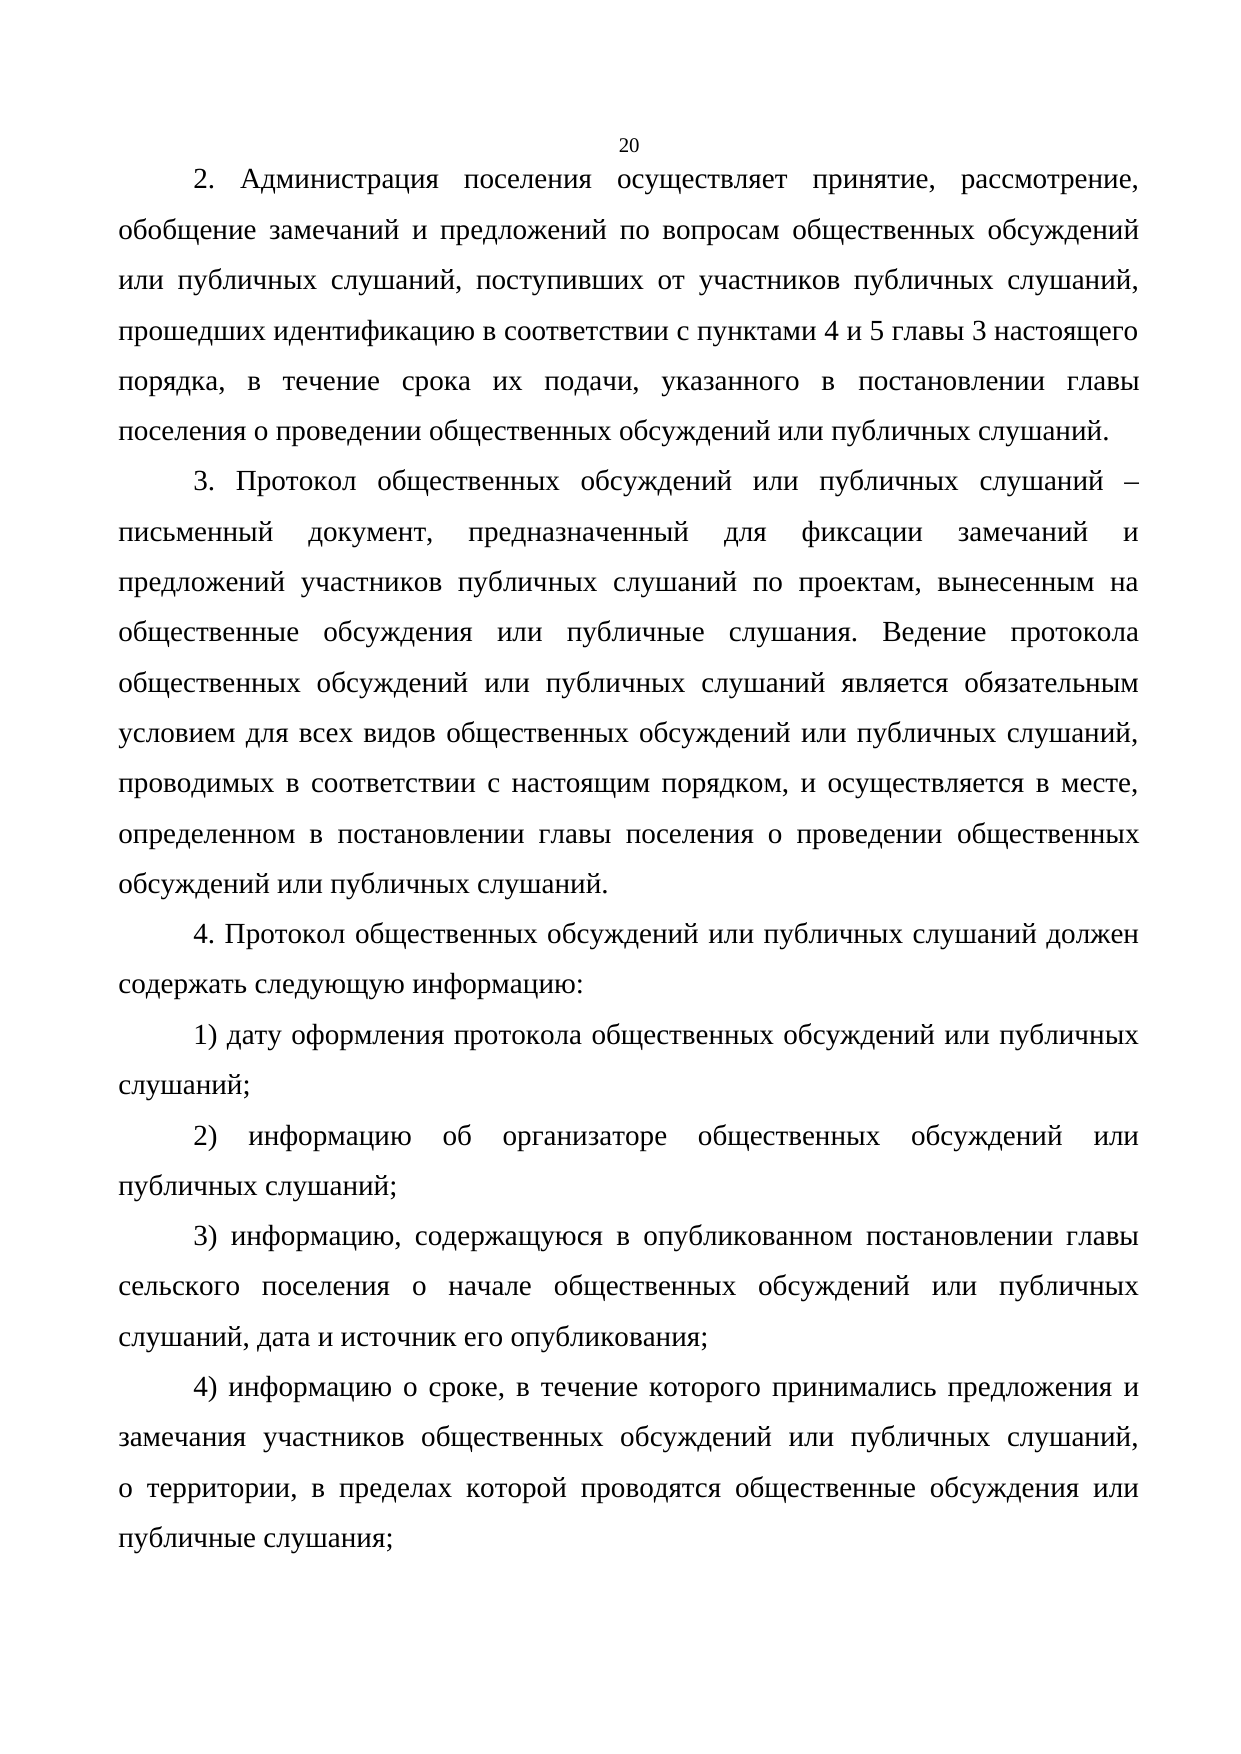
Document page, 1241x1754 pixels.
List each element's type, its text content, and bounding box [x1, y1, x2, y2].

text 1) дату оформления протокола общественных обсуждений или публичных слушаний; [118, 1017, 1140, 1101]
text 2. Администрация поселения осуществляет принятие, рассмотрение, обобщение замечаний и предложений по вопросам общественных обсуждений или публичных слушаний, поступивших от участников публичных слушаний, прошедших идентификацию в соответствии с пунктами 4 и 5 главы 3 настоящего порядка, в течение срока их подачи, указанного в постановлении главы поселения о проведении общественных обсуждений или публичных слушаний. [118, 162, 1140, 447]
text 2) информацию об организаторе общественных обсуждений или публичных слушаний; [118, 1118, 1140, 1201]
text 3. Протокол общественных обсуждений или публичных слушаний – письменный документ, предназначенный для фиксации замечаний и предложений участников публичных слушаний по проектам, вынесенным на общественные обсуждения или публичные слушания. Ведение протокола общественных обсуждений или публичных слушаний является обязательным условием для всех видов общественных обсуждений или публичных слушаний, проводимых в соответствии с настоящим порядком, и осуществляется в месте, определенном в постановлении главы поселения о проведении общественных обсуждений или публичных слушаний. [118, 463, 1140, 899]
text 4. Протокол общественных обсуждений или публичных слушаний должен содержать следующую информацию: [118, 916, 1140, 1000]
text 3) информацию, содержащуюся в опубликованном постановлении главы сельского поселения о начале общественных обсуждений или публичных слушаний, дата и источник его опубликования; [118, 1218, 1140, 1352]
text 4) информацию о сроке, в течение которого принимались предложения и замечания участников общественных обсуждений или публичных слушаний, о территории, в пределах которой проводятся общественные обсуждения или публичные слушания; [118, 1369, 1140, 1554]
